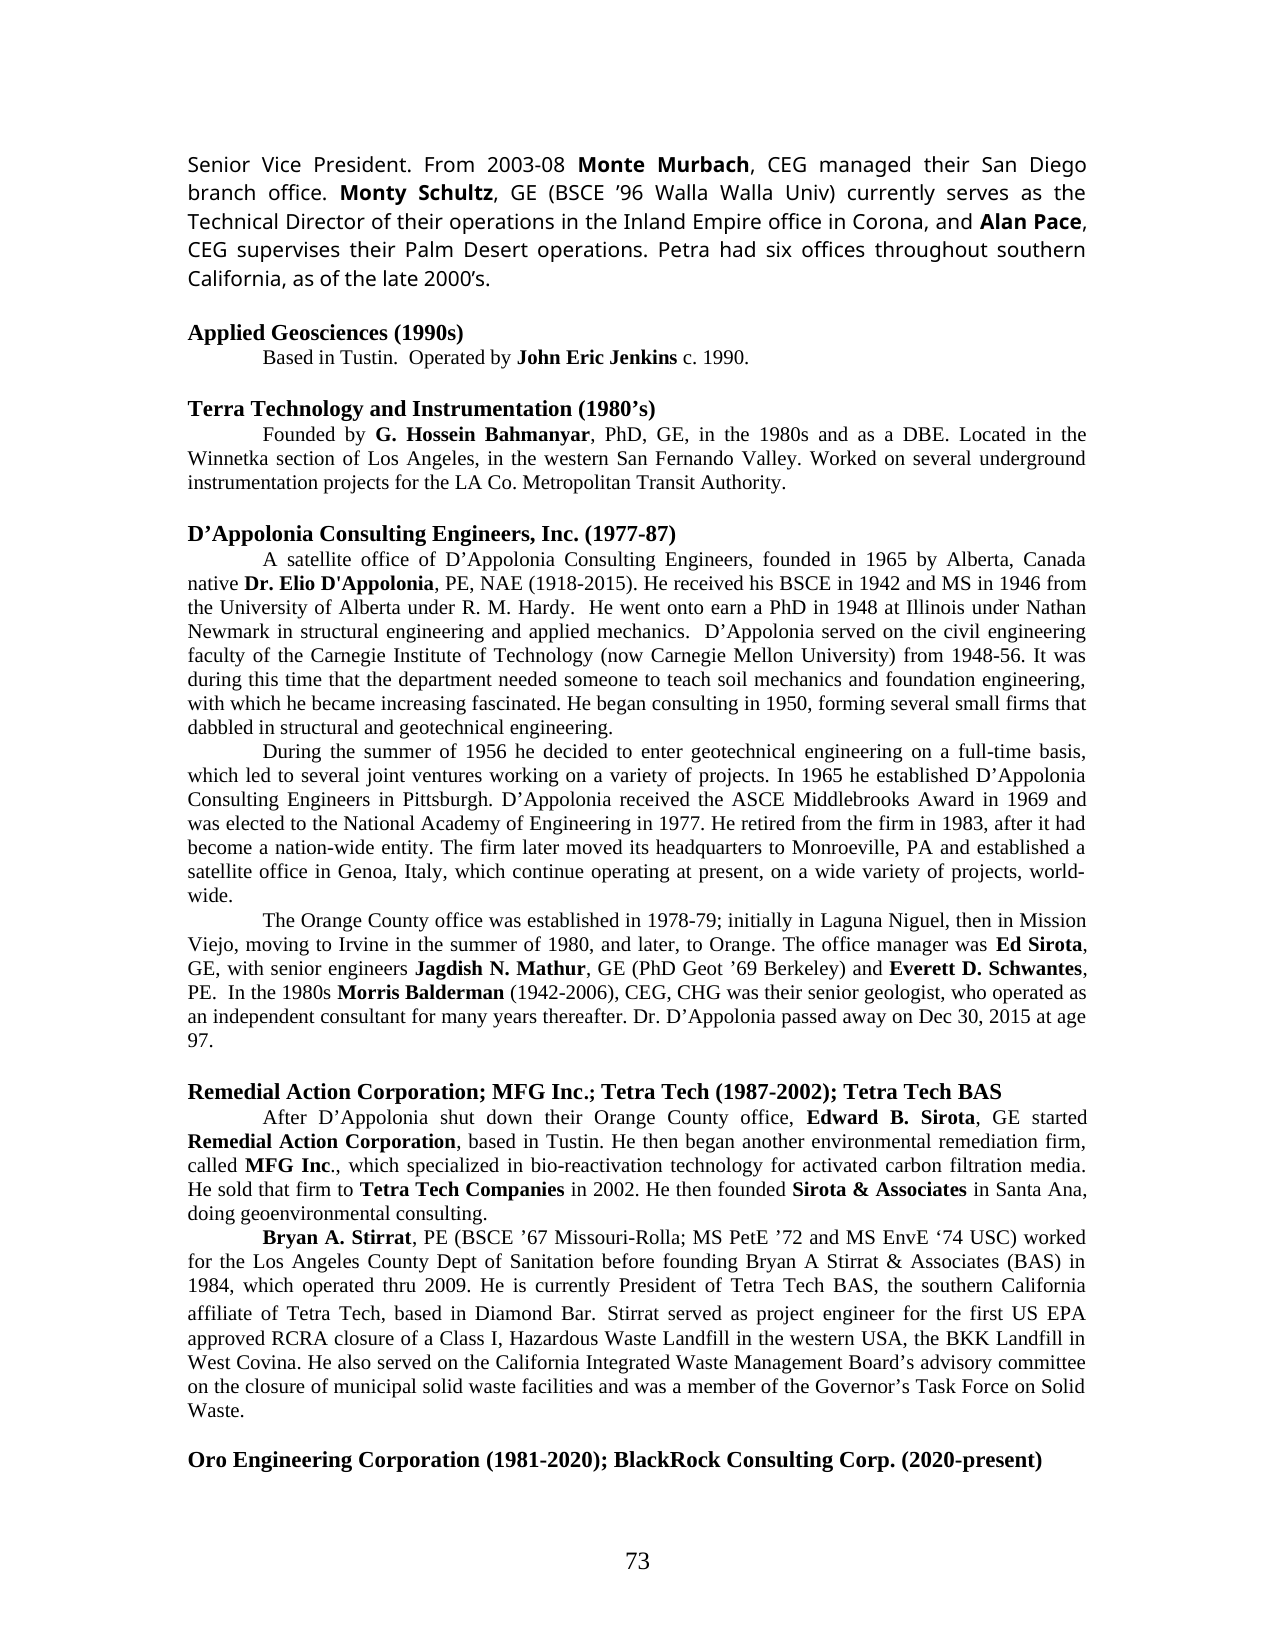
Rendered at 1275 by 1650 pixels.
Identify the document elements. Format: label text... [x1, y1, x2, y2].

text The Orange County office was established in 1978-79; initially in Laguna Niguel, then in Mission Viejo, moving to Irvine in the summer of 1980, and later, to Orange. The office manager was Ed Sirota, GE, with senior engineers Jagdish N. Mathur, GE (PhD Geot ’69 Berkeley) and Everett D. Schwantes, PE. In the 1980s Morris Balderman (1942-2006), CEG, CHG was their senior geologist, who operated as an independent consultant for many years thereafter. Dr. D’Appolonia passed away on Dec 30, 2015 at age 97. [187, 907, 1087, 1052]
text A satellite office of D’Appolonia Consulting Engineers, founded in 1965 by Alberta, Canada native Dr. Elio D'Appolonia, PE, NAE (1918-2015). He received his BSCE in 1942 and MS in 1946 from the University of Alberta under R. M. Hardy. He went onto earn a PhD in 1948 at Illinois under Nathan Newmark in structural engineering and applied mechanics. D’Appolonia served on the civil engineering faculty of the Carnegie Institute of Technology (now Carnegie Mellon University) from 1948-56. It was during this time that the department needed someone to teach soil mechanics and foundation engineering, with which he became increasing fascinated. He began consulting in 1950, forming several small firms that dabbled in structural and geotechnical engineering. [187, 547, 1087, 739]
text Applied Geosciences (1990s) [187, 318, 1087, 345]
text Terra Technology and Instrumentation (1980’s) [187, 395, 1087, 422]
text D’Appolonia Consulting Engineers, Inc. (1977-87) [187, 520, 1087, 547]
text After D’Appolonia shut down their Orange County office, Edward B. Sirota, GE started Remedial Action Corporation, based in Tustin. He then began another environmental remediation firm, called MFG Inc., which specialized in bio-reactivation technology for activated carbon filtration media. He sold that firm to Tetra Tech Companies in 2002. He then founded Sirota & Associates in Santa Ana, doing geoenvironmental consulting. [187, 1104, 1087, 1225]
text Remedial Action Corporation; MFG Inc.; Tetra Tech (1987-2002); Tetra Tech BAS [187, 1078, 1087, 1104]
text During the summer of 1956 he decided to enter geotechnical engineering on a full-time basis, which led to several joint ventures working on a variety of projects. In 1965 he established D’Appolonia Consulting Engineers in Pittsburgh. D’Appolonia received the ASCE Middlebrooks Award in 1969 and was elected to the National Academy of Engineering in 1977. He retired from the firm in 1983, after it had become a nation-wide entity. The firm later moved its headquarters to Monroeville, PA and established a satellite office in Genoa, Italy, which continue operating at present, on a wide variety of projects, world-wide. [187, 739, 1087, 907]
text Based in Tustin. Operated by John Eric Jenkins c. 1990. [187, 345, 1087, 369]
text Founded by G. Hossein Bahmanyar, PhD, GE, in the 1980s and as a DBE. Located in the Winnetka section of Los Angeles, in the western San Fernando Valley. Worked on several underground instrumentation projects for the LA Co. Metropolitan Transit Authority. [187, 422, 1087, 494]
text Bryan A. Stirrat, PE (BSCE ’67 Missouri-Rolla; MS PetE ’72 and MS EnvE ‘74 USC) worked for the Los Angeles County Dept of Sanitation before founding Bryan A Stirrat & Associates (BAS) in 1984, which operated thru 2009. He is currently President of Tetra Tech BAS, the southern California affiliate of Tetra Tech, based in Diamond Bar. Stirrat served as project engineer for the first US EPA approved RCRA closure of a Class I, Hazardous Waste Landfill in the western USA, the BKK Landfill in West Covina. He also served on the California Integrated Waste Management Board’s advisory committee on the closure of municipal solid waste facilities and was a member of the Governor’s Task Force on Solid Waste. [187, 1225, 1087, 1422]
text Oro Engineering Corporation (1981-2020); BlackRock Consulting Corp. (2020-present) [187, 1446, 1087, 1472]
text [187, 150, 1087, 292]
